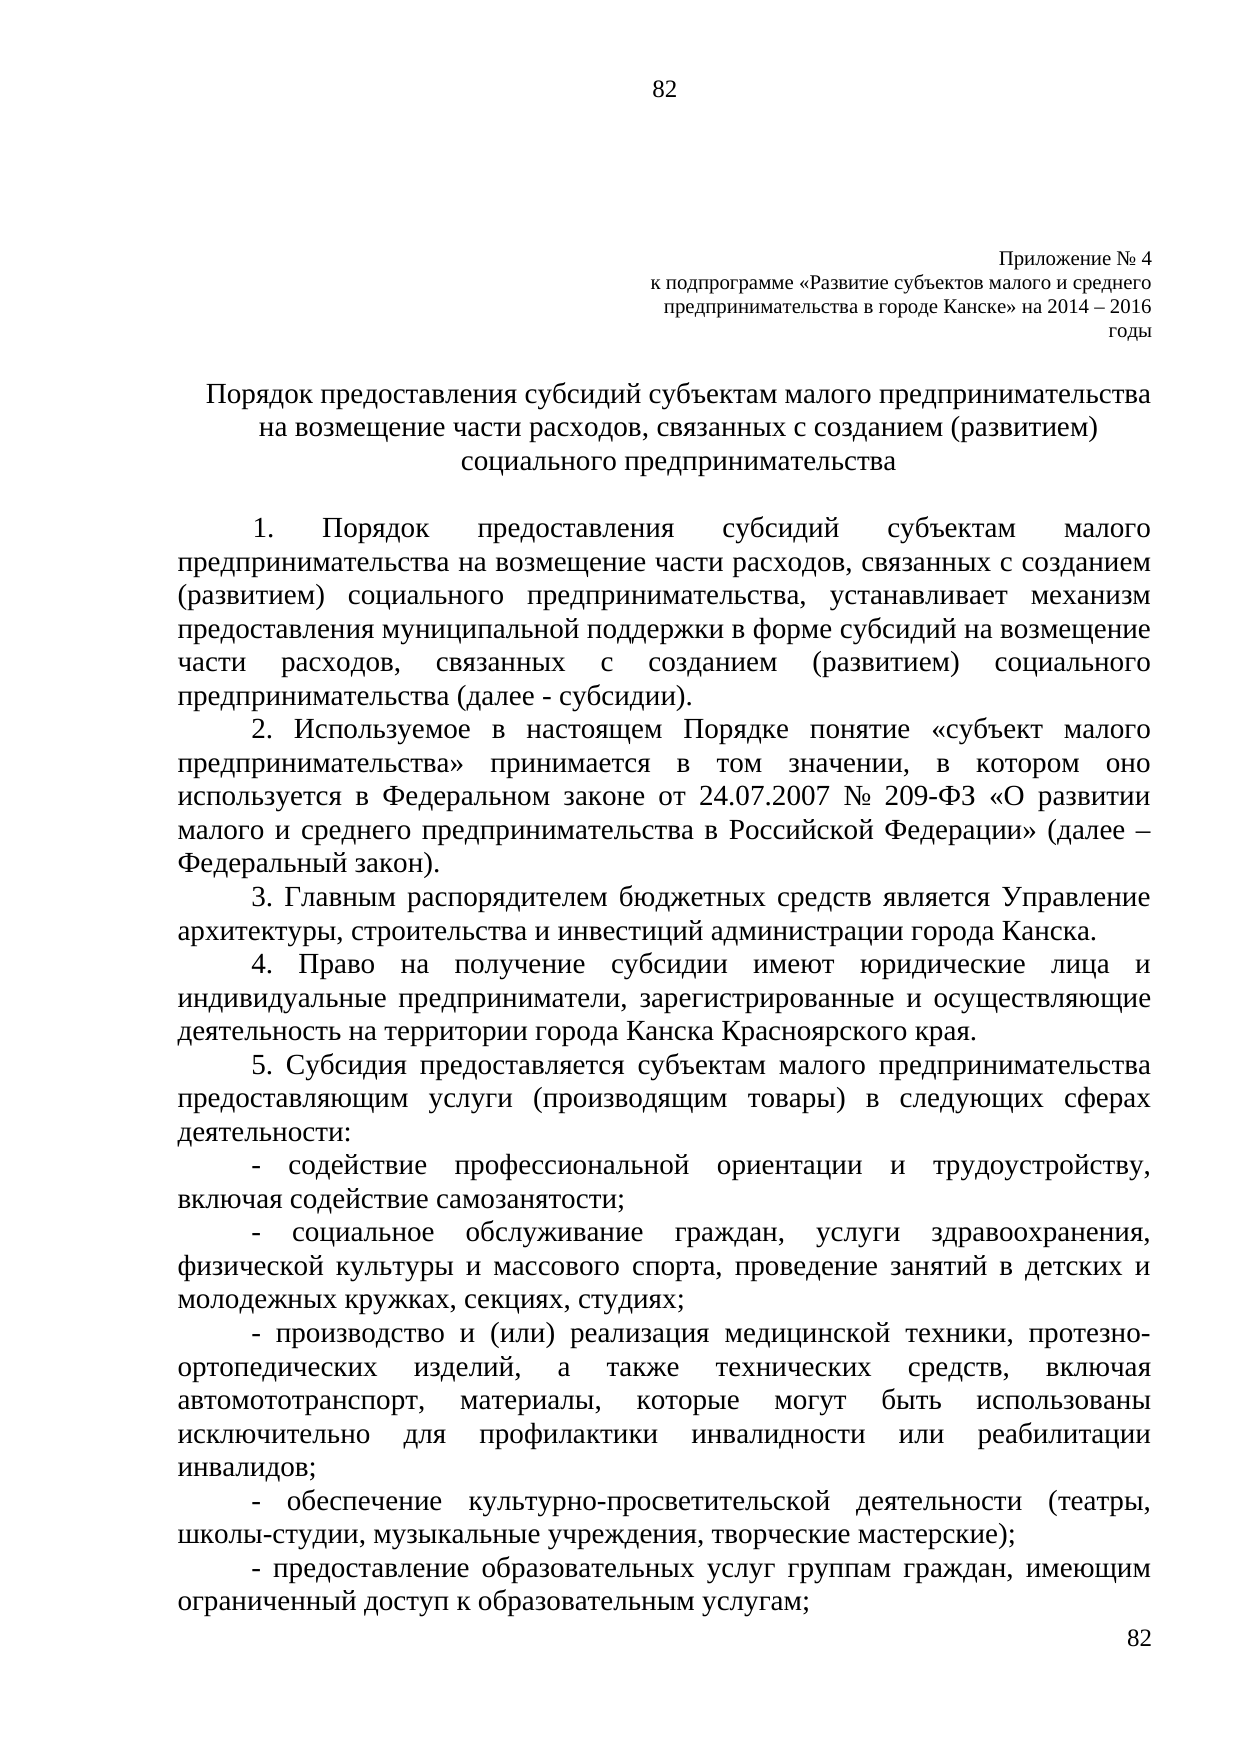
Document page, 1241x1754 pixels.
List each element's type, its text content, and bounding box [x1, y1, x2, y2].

text Порядок предоставления субсидий субъектам малого предпринимательства на возмещение части расходов, связанных с созданием (развитием) социального предпринимательства [205, 376, 1152, 477]
text 5. Субсидия предоставляется субъектам малого предпринимательства предоставляющим услуги (производящим товары) в следующих сферах деятельности: [177, 1047, 1152, 1147]
text 1. Порядок предоставления субсидий субъектам малого предпринимательства на возмещение части расходов, связанных с созданием (развитием) социального предпринимательства, устанавливает механизм предоставления муниципальной поддержки в форме субсидий на возмещение части расходов, связанных с созданием (развитием) социального предпринимательства (далее - субсидии). [177, 510, 1152, 711]
text 3. Главным распорядителем бюджетных средств является Управление архитектуры, строительства и инвестиций администрации города Канска. [177, 879, 1152, 946]
text - предоставление образовательных услуг группам граждан, имеющим ограниченный доступ к образовательным услугам; [177, 1550, 1152, 1617]
text - производство и (или) реализация медицинской техники, протезно-ортопедических изделий, а также технических средств, включая автомототранспорт, материалы, которые могут быть использованы исключительно для профилактики инвалидности или реабилитации инвалидов; [177, 1315, 1152, 1483]
text - содействие профессиональной ориентации и трудоустройству, включая содействие самозанятости; [177, 1147, 1152, 1214]
text - обеспечение культурно-просветительской деятельности (театры, школы-студии, музыкальные учреждения, творческие мастерские); [177, 1483, 1152, 1550]
text к подпрограмме «Развитие субъектов малого и среднего предпринимательства в городе Канске» на 2014 – 2016 годы [650, 270, 1152, 342]
text 4. Право на получение субсидии имеют юридические лица и индивидуальные предприниматели, зарегистрированные и осуществляющие деятельность на территории города Канска Красноярского края. [177, 946, 1152, 1047]
text Приложение № 4 [650, 246, 1152, 270]
text 2. Используемое в настоящем Порядке понятие «субъект малого предпринимательства» принимается в том значении, в котором оно используется в Федеральном законе от 24.07.2007 № 209-ФЗ «О развитии малого и среднего предпринимательства в Российской Федерации» (далее – Федеральный закон). [177, 711, 1152, 879]
text - социальное обслуживание граждан, услуги здравоохранения, физической культуры и массового спорта, проведение занятий в детских и молодежных кружках, секциях, студиях; [177, 1214, 1152, 1315]
